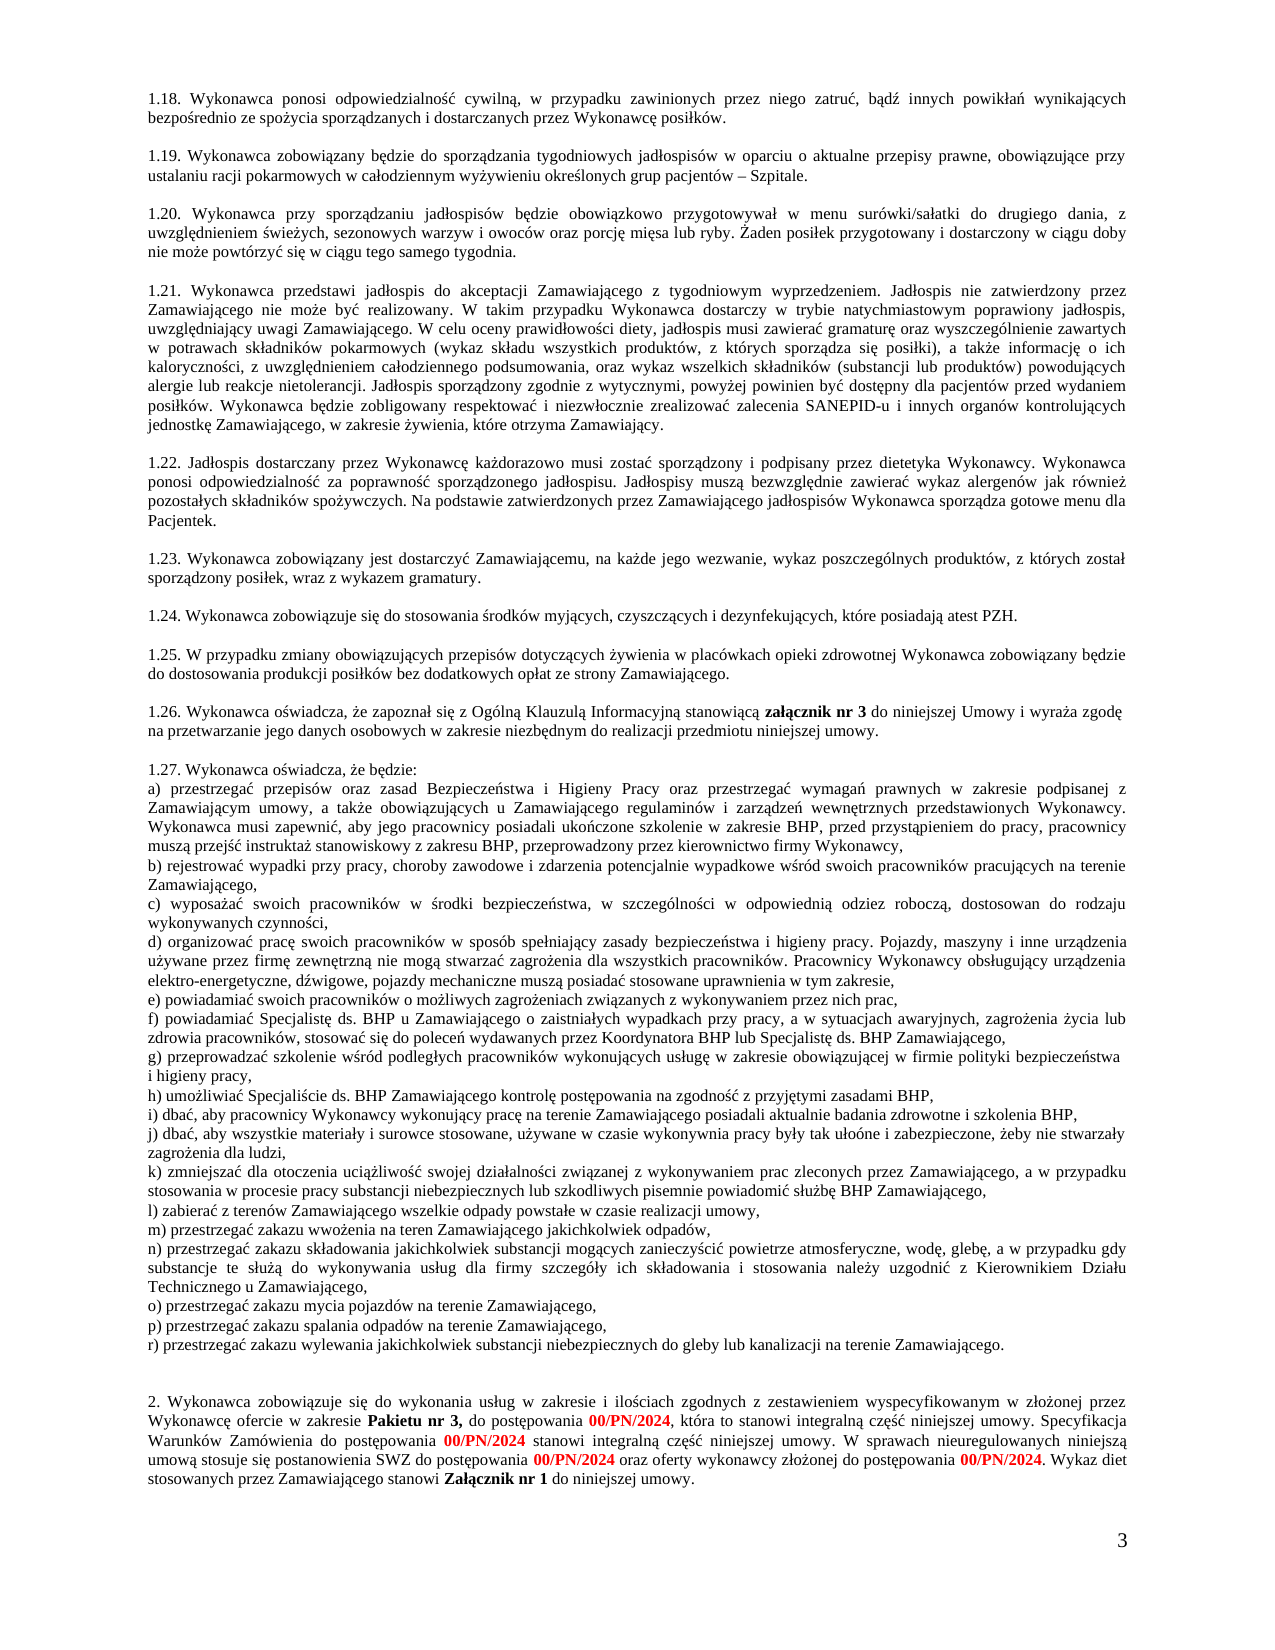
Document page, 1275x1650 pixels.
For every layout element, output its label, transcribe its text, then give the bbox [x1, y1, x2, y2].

text 1.25. W przypadku zmiany obowiązujących przepisów dotyczących żywienia w placówkach opieki zdrowotnej Wykonawca zobowiązany będzie do dostosowania produkcji posiłków bez dodatkowych opłat ze strony Zamawiającego. [148, 644, 1127, 683]
text 1.19. Wykonawca zobowiązany będzie do sporządzania tygodniowych jadłospisów w oparciu o aktualne przepisy prawne, obowiązujące przy ustalaniu racji pokarmowych w całodziennym wyżywieniu określonych grup pacjentów – Szpitale. [148, 146, 1127, 184]
text 1.24. Wykonawca zobowiązuje się do stosowania środków myjących, czyszczących i dezynfekujących, które posiadają atest PZH. [148, 606, 1127, 625]
text 1.27. Wykonawca oświadcza, że będzie: [148, 759, 1127, 779]
text m) przestrzegać zakazu wwożenia na teren Zamawiającego jakichkolwiek odpadów, [148, 1219, 1127, 1239]
text 1.22. Jadłospis dostarczany przez Wykonawcę każdorazowo musi zostać sporządzony i podpisany przez dietetyka Wykonawcy. Wykonawca ponosi odpowiedzialność za poprawność sporządzonego jadłospisu. Jadłospisy muszą bezwzględnie zawierać wykaz alergenów jak również pozostałych składników spożywczych. Na podstawie zatwierdzonych przez Zamawiającego jadłospisów Wykonawca sporządza gotowe menu dla Pacjentek. [148, 453, 1127, 529]
text 1.26. Wykonawca oświadcza, że zapoznał się z Ogólną Klauzulą Informacyjną stanowiącą załącznik nr 3 do niniejszej Umowy i wyraża zgodę na przetwarzanie jego danych osobowych w zakresie niezbędnym do realizacji przedmiotu niniejszej umowy. [148, 702, 1127, 740]
text d) organizować pracę swoich pracowników w sposób spełniający zasady bezpieczeństwa i higieny pracy. Pojazdy, maszyny i inne urządzenia używane przez firmę zewnętrzną nie mogą stwarzać zagrożenia dla wszystkich pracowników. Pracownicy Wykonawcy obsługujący urządzenia elektro-energetyczne, dźwigowe, pojazdy mechaniczne muszą posiadać stosowane uprawnienia w tym zakresie, [148, 932, 1127, 989]
text 1.23. Wykonawca zobowiązany jest dostarczyć Zamawiającemu, na każde jego wezwanie, wykaz poszczególnych produktów, z których został sporządzony posiłek, wraz z wykazem gramatury. [148, 549, 1127, 587]
text 2. Wykonawca zobowiązuje się do wykonania usług w zakresie i ilościach zgodnych z zestawieniem wyspecyfikowanym w złożonej przez Wykonawcę ofercie w zakresie Pakietu nr 3, do postępowania 00/PN/2024, która to stanowi integralną część niniejszej umowy. Specyfikacja Warunków Zamówienia do postępowania 00/PN/2024 stanowi integralną część niniejszej umowy. W sprawach nieuregulowanych niniejszą umową stosuje się postanowienia SWZ do postępowania 00/PN/2024 oraz oferty wykonawcy złożonej do postępowania 00/PN/2024. Wykaz diet stosowanych przez Zamawiającego stanowi Załącznik nr 1 do niniejszej umowy. [148, 1392, 1127, 1488]
text 1.20. Wykonawca przy sporządzaniu jadłospisów będzie obowiązkowo przygotowywał w menu surówki/sałatki do drugiego dania, z uwzględnieniem świeżych, sezonowych warzyw i owoców oraz porcję mięsa lub ryby. Żaden posiłek przygotowany i dostarczony w ciągu doby nie może powtórzyć się w ciągu tego samego tygodnia. [148, 204, 1127, 261]
text b) rejestrować wypadki przy pracy, choroby zawodowe i zdarzenia potencjalnie wypadkowe wśród swoich pracowników pracujących na terenie Zamawiającego, [148, 855, 1127, 894]
text h) umożliwiać Specjaliście ds. BHP Zamawiającego kontrolę postępowania na zgodność z przyjętymi zasadami BHP, [148, 1085, 1127, 1104]
text f) powiadamiać Specjalistę ds. BHP u Zamawiającego o zaistniałych wypadkach przy pracy, a w sytuacjach awaryjnych, zagrożenia życia lub zdrowia pracowników, stosować się do poleceń wydawanych przez Koordynatora BHP lub Specjalistę ds. BHP Zamawiającego, [148, 1009, 1127, 1047]
text 1.21. Wykonawca przedstawi jadłospis do akceptacji Zamawiającego z tygodniowym wyprzedzeniem. Jadłospis nie zatwierdzony przez Zamawiającego nie może być realizowany. W takim przypadku Wykonawca dostarczy w trybie natychmiastowym poprawiony jadłospis, uwzględniający uwagi Zamawiającego. W celu oceny prawidłowości diety, jadłospis musi zawierać gramaturę oraz wyszczególnienie zawartych w potrawach składników pokarmowych (wykaz składu wszystkich produktów, z których sporządza się posiłki), a także informację o ich kaloryczności, z uwzględnieniem całodziennego podsumowania, oraz wykaz wszelkich składników (substancji lub produktów) powodujących alergie lub reakcje nietolerancji. Jadłospis sporządzony zgodnie z wytycznymi, powyżej powinien być dostępny dla pacjentów przed wydaniem posiłków. Wykonawca będzie zobligowany respektować i niezwłocznie zrealizować zalecenia SANEPID-u i innych organów kontrolujących jednostkę Zamawiającego, w zakresie żywienia, które otrzyma Zamawiający. [148, 280, 1127, 434]
text i) dbać, aby pracownicy Wykonawcy wykonujący pracę na terenie Zamawiającego posiadali aktualnie badania zdrowotne i szkolenia BHP, [148, 1104, 1127, 1124]
text 1.18. Wykonawca ponosi odpowiedzialność cywilną, w przypadku zawinionych przez niego zatruć, bądź innych powikłań wynikających bezpośrednio ze spożycia sporządzanych i dostarczanych przez Wykonawcę posiłków. [148, 89, 1127, 127]
text c) wyposażać swoich pracowników w środki bezpieczeństwa, w szczególności w odpowiednią odziez roboczą, dostosowan do rodzaju wykonywanych czynności, [148, 894, 1127, 932]
text o) przestrzegać zakazu mycia pojazdów na terenie Zamawiającego, [148, 1296, 1127, 1315]
text k) zmniejszać dla otoczenia uciążliwość swojej działalności związanej z wykonywaniem prac zleconych przez Zamawiającego, a w przypadku stosowania w procesie pracy substancji niebezpiecznych lub szkodliwych pisemnie powiadomić służbę BHP Zamawiającego, [148, 1162, 1127, 1200]
text r) przestrzegać zakazu wylewania jakichkolwiek substancji niebezpiecznych do gleby lub kanalizacji na terenie Zamawiającego. [148, 1334, 1127, 1354]
text n) przestrzegać zakazu składowania jakichkolwiek substancji mogących zanieczyścić powietrze atmosferyczne, wodę, glebę, a w przypadku gdy substancje te służą do wykonywania usług dla firmy szczegóły ich składowania i stosowania należy uzgodnić z Kierownikiem Działu Technicznego u Zamawiającego, [148, 1239, 1127, 1296]
text j) dbać, aby wszystkie materiały i surowce stosowane, używane w czasie wykonywnia pracy były tak ułoóne i zabezpieczone, żeby nie stwarzały zagrożenia dla ludzi, [148, 1124, 1127, 1162]
text p) przestrzegać zakazu spalania odpadów na terenie Zamawiającego, [148, 1315, 1127, 1334]
text a) przestrzegać przepisów oraz zasad Bezpieczeństwa i Higieny Pracy oraz przestrzegać wymagań prawnych w zakresie podpisanej z Zamawiającym umowy, a także obowiązujących u Zamawiającego regulaminów i zarządzeń wewnętrznych przedstawionych Wykonawcy. Wykonawca musi zapewnić, aby jego pracownicy posiadali ukończone szkolenie w zakresie BHP, przed przystąpieniem do pracy, pracownicy muszą przejść instruktaż stanowiskowy z zakresu BHP, przeprowadzony przez kierownictwo firmy Wykonawcy, [148, 779, 1127, 855]
text g) przeprowadzać szkolenie wśród podległych pracowników wykonujących usługę w zakresie obowiązującej w firmie polityki bezpieczeństwa i higieny pracy, [148, 1047, 1127, 1085]
text l) zabierać z terenów Zamawiającego wszelkie odpady powstałe w czasie realizacji umowy, [148, 1200, 1127, 1219]
text e) powiadamiać swoich pracowników o możliwych zagrożeniach związanych z wykonywaniem przez nich prac, [148, 989, 1127, 1009]
